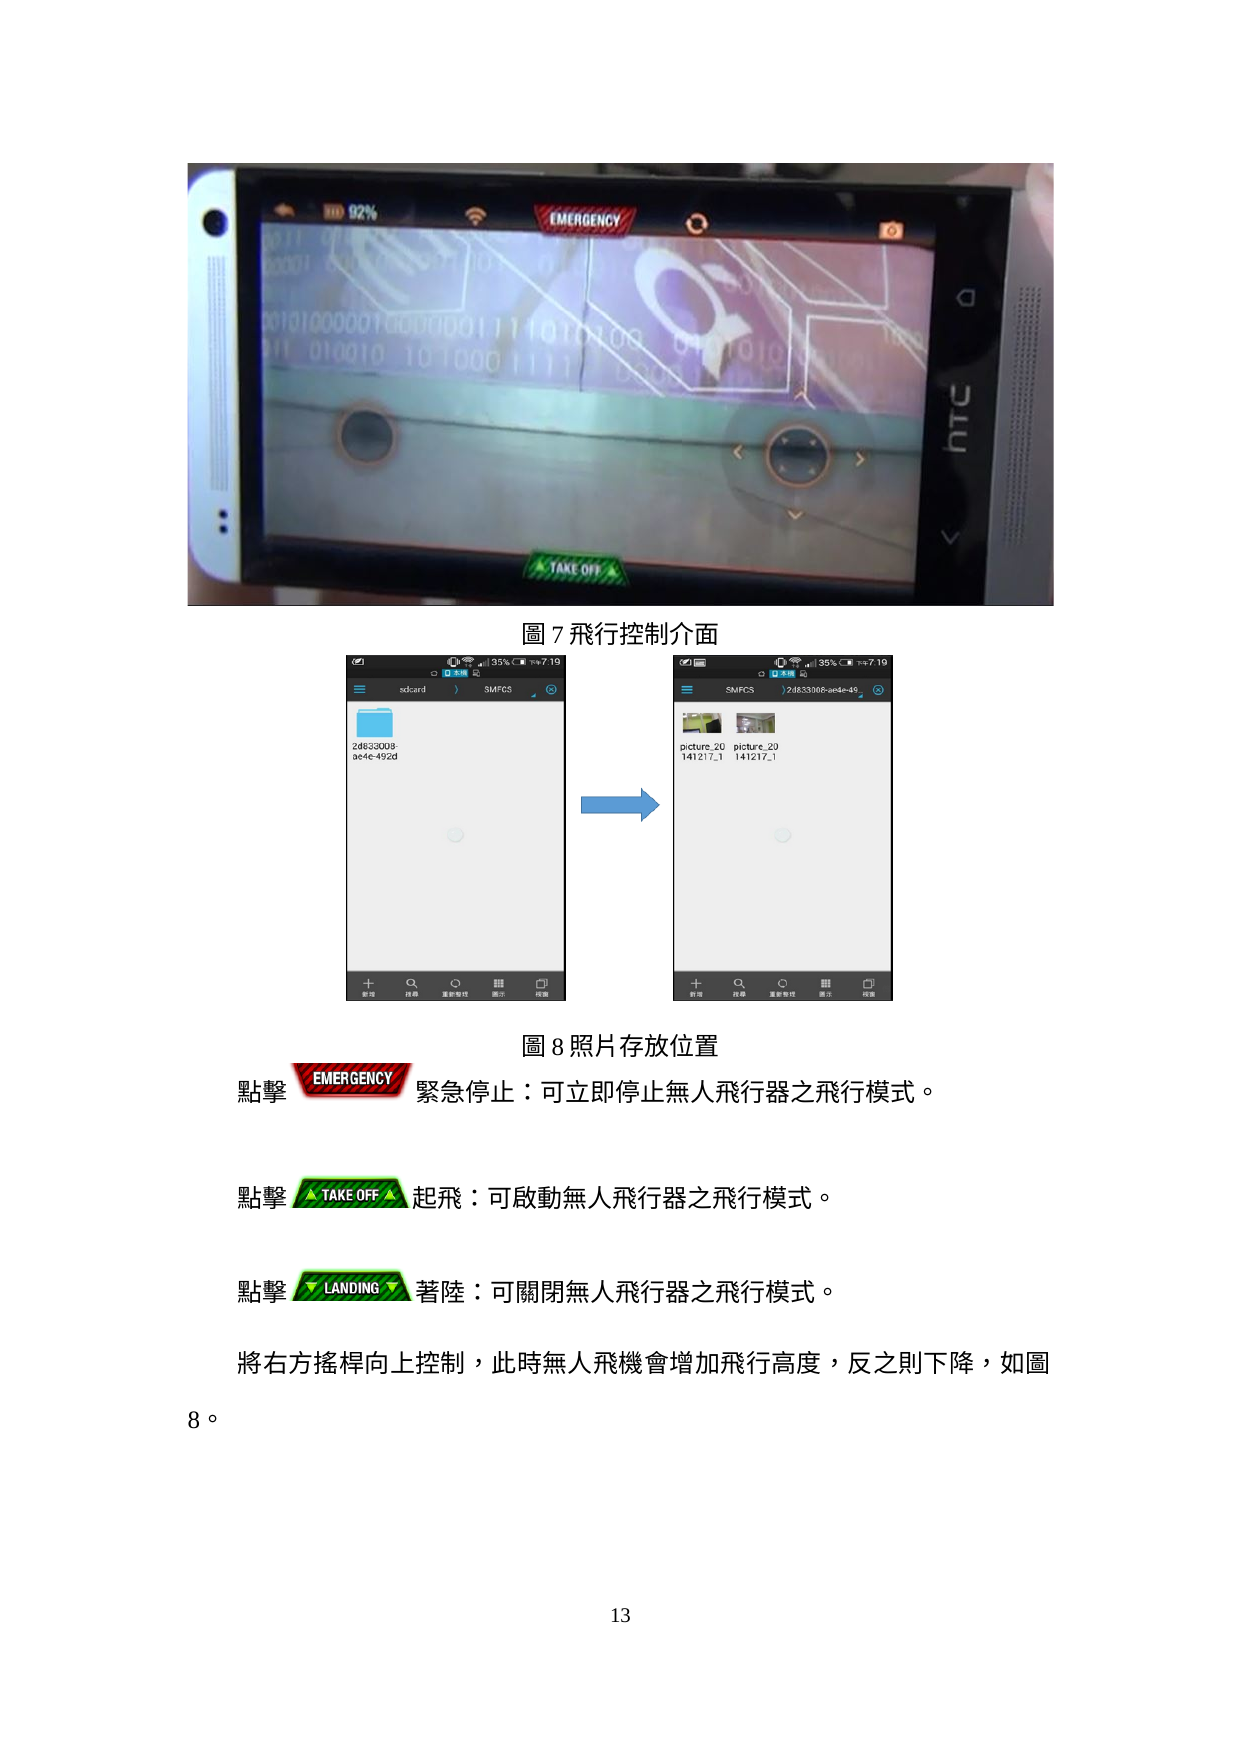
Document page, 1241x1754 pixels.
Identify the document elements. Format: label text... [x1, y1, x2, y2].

picture [287, 1173, 413, 1208]
picture [287, 1063, 416, 1102]
text 點擊緊急停止：可立即停止無人飛行器之飛行模式。 [187, 1064, 1053, 1139]
text 圖7 飛行控制介面 [187, 614, 1053, 651]
picture [187, 163, 1054, 606]
text 將右方搖桿向上控制，此時無人飛機會增加飛行高度，反之則下降，如圖8。 [187, 1343, 1053, 1437]
picture [287, 1266, 416, 1301]
text 圖8照片存放位置 [187, 1026, 1053, 1064]
picture [341, 651, 899, 1003]
text 點擊起飛：可啟動無人飛行器之飛行模式。 [187, 1157, 1053, 1232]
text 點擊著陸：可關閉無人飛行器之飛行模式。 [187, 1250, 1053, 1325]
